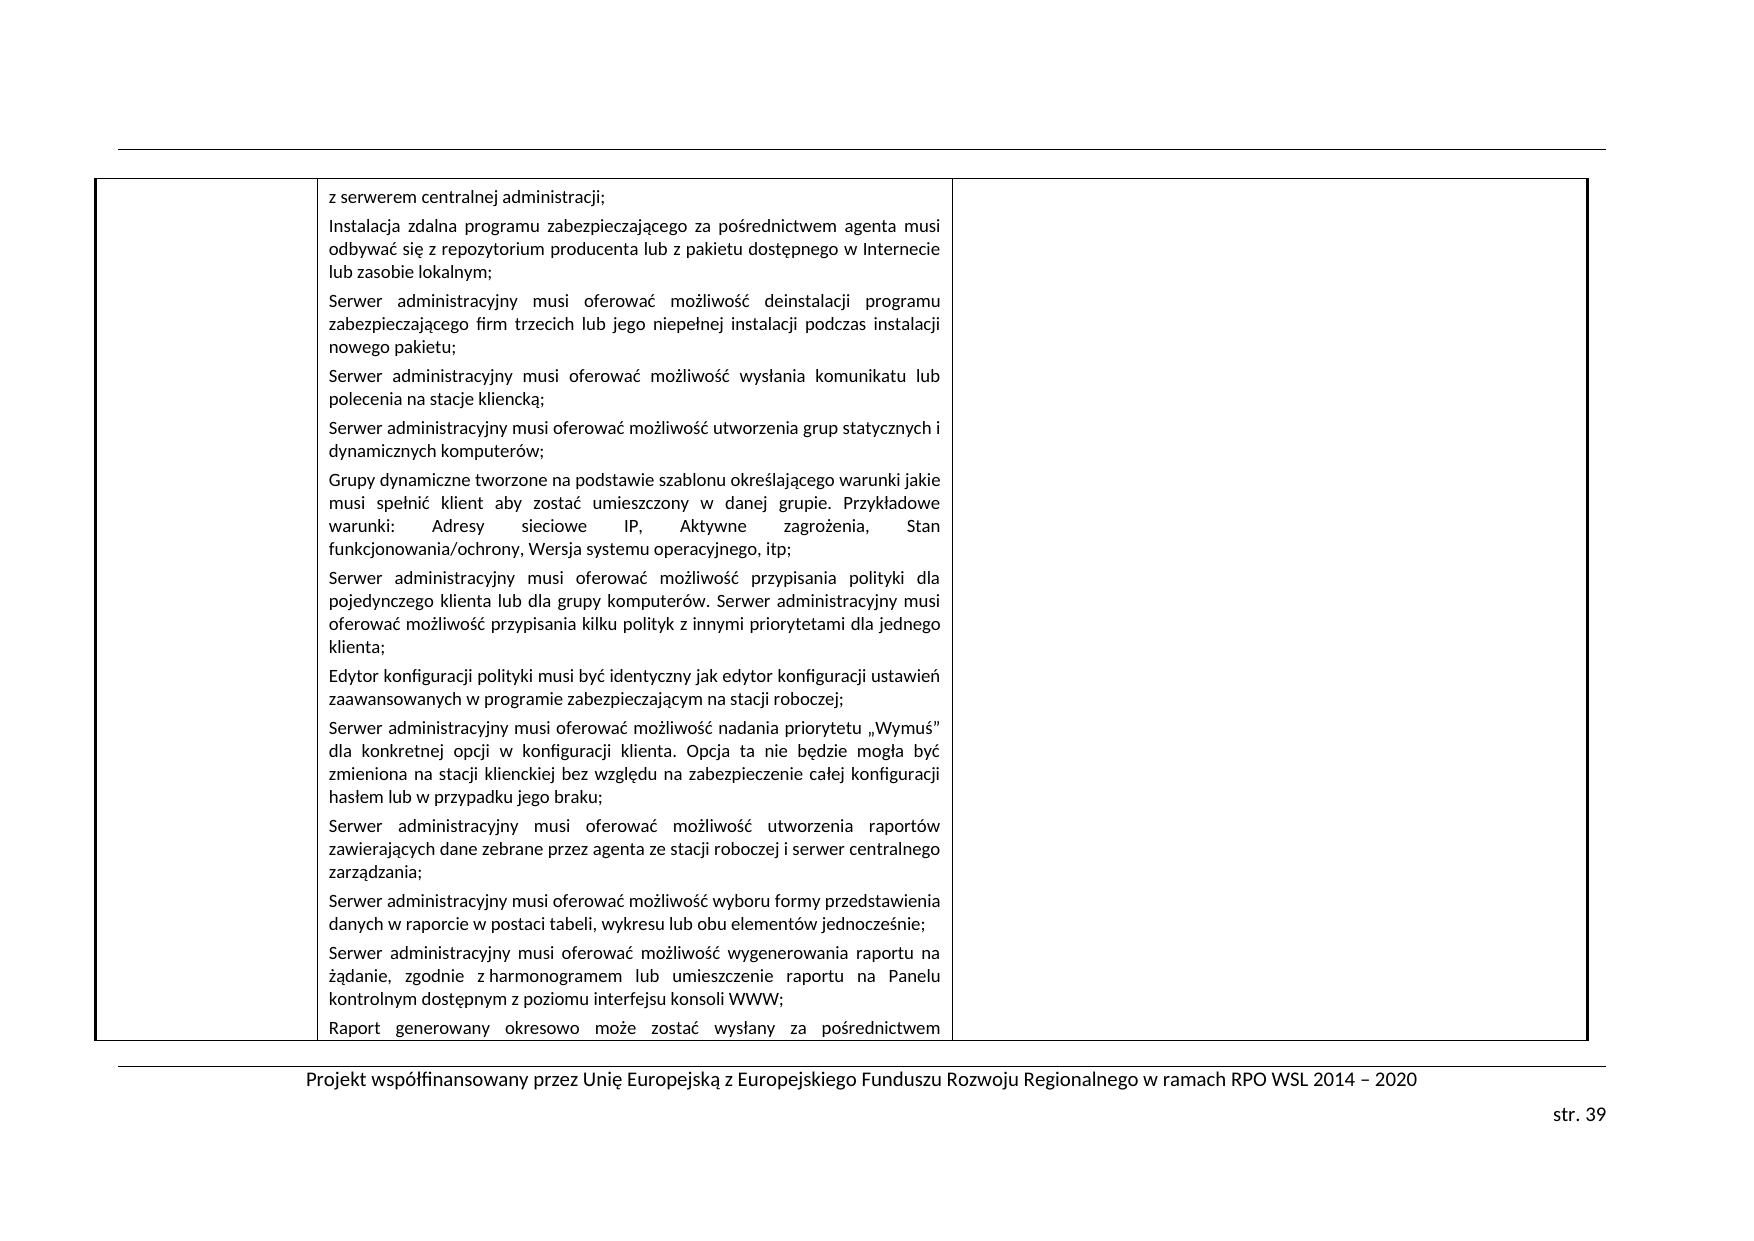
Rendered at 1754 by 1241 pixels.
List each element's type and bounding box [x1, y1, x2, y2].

table_cell [318, 179, 952, 1039]
table_cell [953, 179, 1586, 1039]
table_cell [97, 179, 317, 1039]
